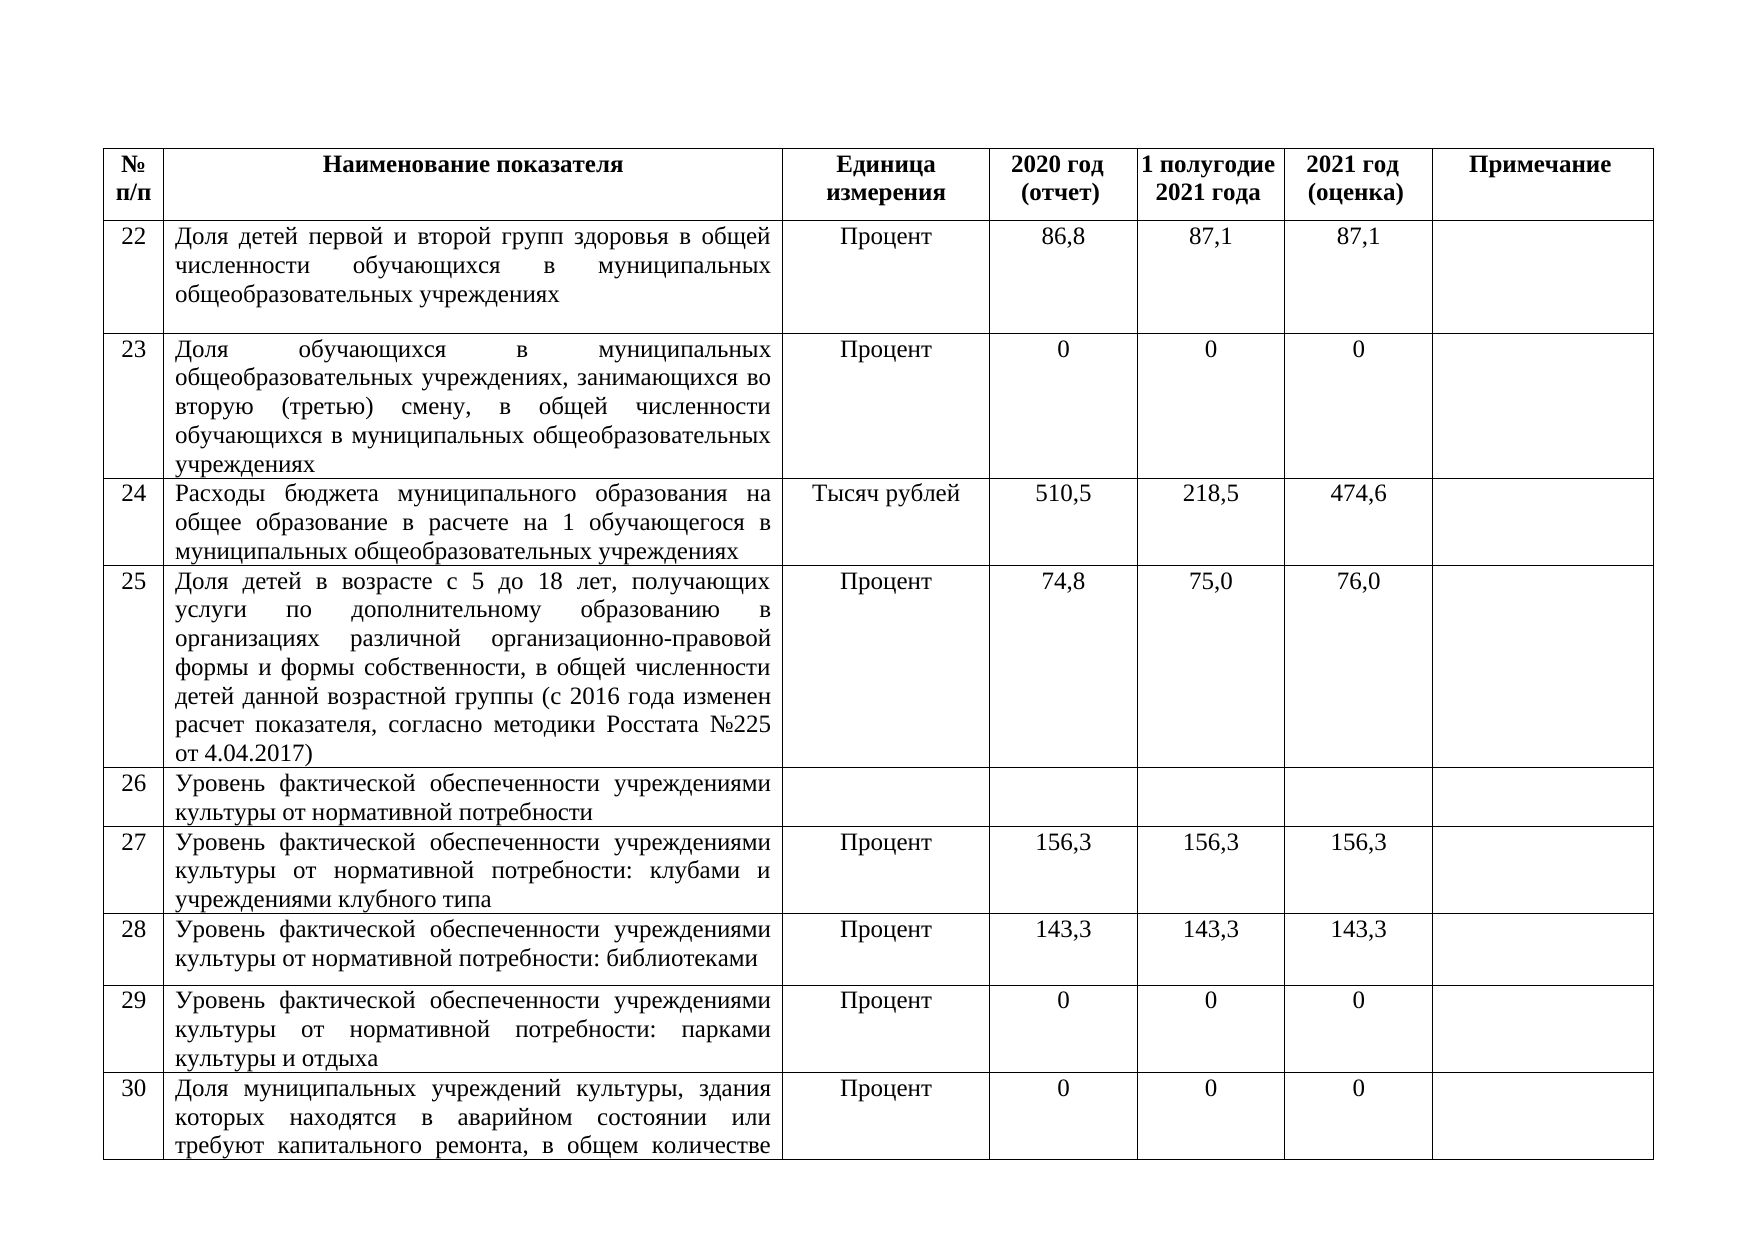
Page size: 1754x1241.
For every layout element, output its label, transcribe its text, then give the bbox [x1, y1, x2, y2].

table_cell [1433, 221, 1653, 333]
table_cell [1433, 334, 1653, 477]
table_cell 87,1 [1285, 221, 1432, 333]
table_cell 74,8 [990, 566, 1137, 767]
table_cell Тысяч рублей [783, 479, 989, 565]
table_cell Процент [783, 1073, 989, 1159]
table_cell 0 [1285, 1073, 1432, 1159]
table_cell Уровень фактической обеспеченности учреждениями культуры от нормативной потребности [164, 768, 782, 826]
table_cell [990, 768, 1137, 826]
table_cell 29 [104, 986, 163, 1072]
table_cell 27 [104, 827, 163, 913]
table_header 2021 год (оценка) [1285, 149, 1432, 220]
table_cell 0 [1138, 986, 1284, 1072]
table_cell [1433, 914, 1653, 984]
table_header № п/п [104, 149, 163, 220]
table_cell 23 [104, 334, 163, 477]
table_cell [1433, 479, 1653, 565]
table_cell [1138, 768, 1284, 826]
table_cell 0 [990, 986, 1137, 1072]
table_cell 218,5 [1138, 479, 1284, 565]
table_cell 143,3 [1138, 914, 1284, 984]
table_cell 156,3 [990, 827, 1137, 913]
table_header Наименование показателя [164, 149, 782, 220]
table_cell [1433, 827, 1653, 913]
table_cell 24 [104, 479, 163, 565]
table_cell [1433, 566, 1653, 767]
table_cell Уровень фактической обеспеченности учреждениями культуры от нормативной потребности: библиотеками [164, 914, 782, 984]
table_cell 30 [104, 1073, 163, 1159]
table_cell Расходы бюджета муниципального образования на общее образование в расчете на 1 обучающегося в муниципальных общеобразовательных учреждениях [164, 479, 782, 565]
table_cell 22 [104, 221, 163, 333]
table_header Единица измерения [783, 149, 989, 220]
table_cell Процент [783, 334, 989, 477]
table_cell Процент [783, 566, 989, 767]
table_cell [1433, 1073, 1653, 1159]
table_cell [1433, 768, 1653, 826]
table_cell Доля детей первой и второй групп здоровья в общей численности обучающихся в муниципальных общеобразовательных учреждениях [164, 221, 782, 333]
table_cell 0 [990, 1073, 1137, 1159]
table_cell Уровень фактической обеспеченности учреждениями культуры от нормативной потребности: клубами и учреждениями клубного типа [164, 827, 782, 913]
table_cell 474,6 [1285, 479, 1432, 565]
table_cell 75,0 [1138, 566, 1284, 767]
table_cell [1433, 986, 1653, 1072]
table_cell 0 [990, 334, 1137, 477]
table_cell 0 [1285, 986, 1432, 1072]
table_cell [164, 1073, 782, 1159]
table_header Примечание [1433, 149, 1653, 220]
table_cell Процент [783, 986, 989, 1072]
table_cell Процент [783, 827, 989, 913]
table_cell Доля обучающихся в муниципальных общеобразовательных учреждениях, занимающихся во вторую (третью) смену, в общей численности обучающихся в муниципальных общеобразовательных учреждениях [164, 334, 782, 477]
table_cell 156,3 [1138, 827, 1284, 913]
table_cell 143,3 [1285, 914, 1432, 984]
table_cell 156,3 [1285, 827, 1432, 913]
table_cell [783, 768, 989, 826]
table_cell 28 [104, 914, 163, 984]
table_cell Процент [783, 221, 989, 333]
table_cell 510,5 [990, 479, 1137, 565]
table_cell 0 [1138, 1073, 1284, 1159]
table_cell Доля детей в возрасте с 5 до 18 лет, получающих услуги по дополнительному образованию в организациях различной организационно-правовой формы и формы собственности, в общей численности детей данной возрастной группы (с 2016 года изменен расчет показателя, согласно методики Росстата №225 от 4.04.2017) [164, 566, 782, 767]
table_cell [1285, 768, 1432, 826]
table_cell 26 [104, 768, 163, 826]
table_header 2020 год (отчет) [990, 149, 1137, 220]
table_cell 0 [1138, 334, 1284, 477]
table_cell 143,3 [990, 914, 1137, 984]
table_cell 25 [104, 566, 163, 767]
table_cell Уровень фактической обеспеченности учреждениями культуры от нормативной потребности: парками культуры и отдыха [164, 986, 782, 1072]
table_cell 0 [1285, 334, 1432, 477]
table_cell 76,0 [1285, 566, 1432, 767]
table_header 1 полугодие 2021 года [1138, 149, 1284, 220]
table_cell 86,8 [990, 221, 1137, 333]
table_cell Процент [783, 914, 989, 984]
table_cell 87,1 [1138, 221, 1284, 333]
